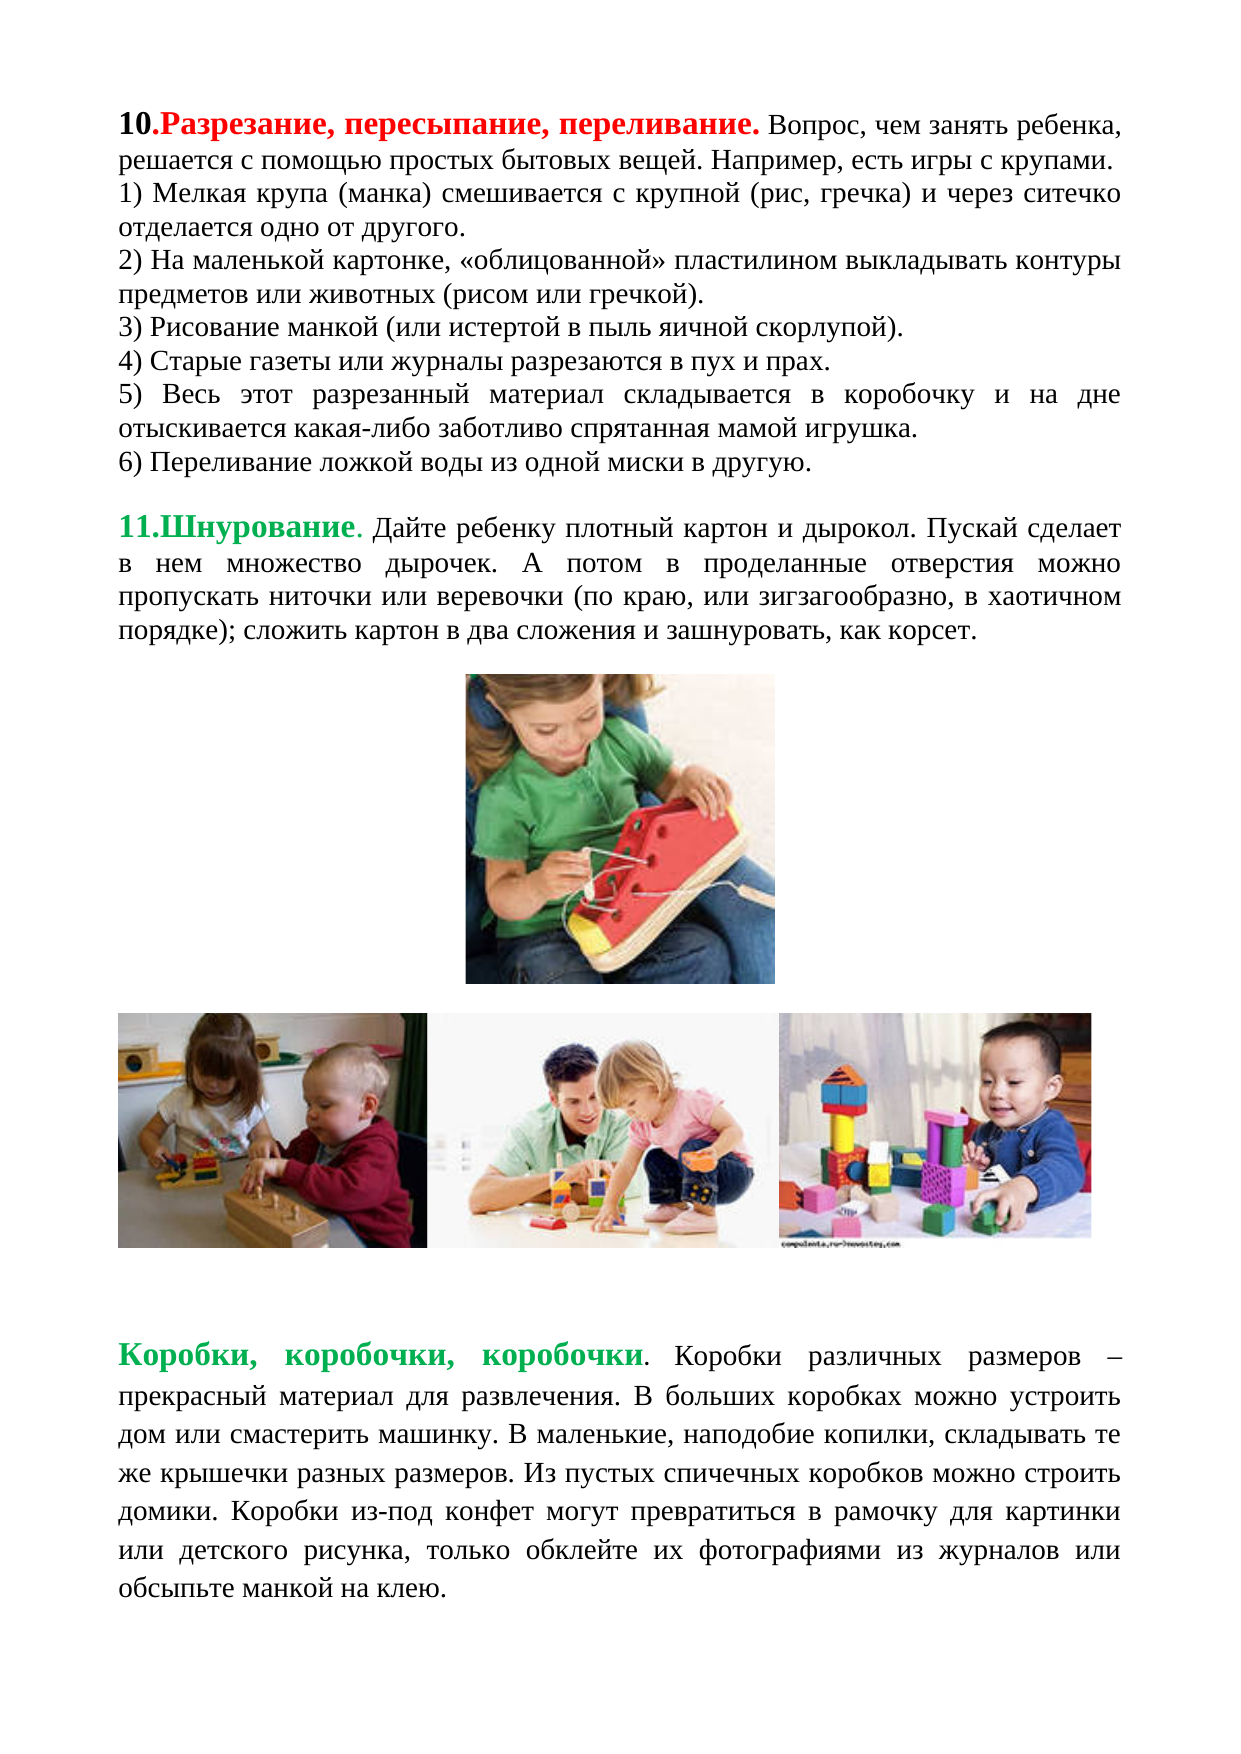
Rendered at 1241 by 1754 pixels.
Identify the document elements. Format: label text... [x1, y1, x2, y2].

picture [118, 1013, 1092, 1248]
text 5) Весь этот разрезанный материал складывается в коробочку и на дне отыскивается какая-либо заботливо спрятанная мамой игрушка. [118, 377, 1122, 444]
text Коробки, коробочки, коробочки. Коробки различных размеров – прекрасный материал для развлечения. В больших коробках можно устроить дом или смастерить машинку. В маленькие, наподобие копилки, складывать те же крышечки разных размеров. Из пустых спичечных коробков можно строить домики. Коробки из-под конфет могут превратиться в рамочку для картинки или детского рисунка, только обклейте их фотографиями из журналов или обсыпьте манкой на клею. [118, 1334, 1122, 1604]
text 6) Переливание ложкой воды из одной миски в другую. [118, 444, 1122, 477]
text 3) Рисование манкой (или истертой в пыль яичной скорлупой). [118, 309, 1122, 343]
picture [465, 674, 775, 984]
text 4) Старые газеты или журналы разрезаются в пух и прах. [118, 343, 1122, 377]
text 11.Шнурование. Дайте ребенку плотный картон и дырокол. Пускай сделает в нем множество дырочек. А потом в проделанные отверстия можно пропускать ниточки или веревочки (по краю, или зигзагообразно, в хаотичном порядке); сложить картон в два сложения и зашнуровать, как корсет. [118, 506, 1122, 645]
text 2) На маленькой картонке, «облицованной» пластилином выкладывать контуры предметов или животных (рисом или гречкой). [118, 242, 1122, 309]
text 10.Разрезание, пересыпание, переливание. Вопрос, чем занять ребенка, решается с помощью простых бытовых вещей. Например, есть игры с крупами. 1) Мелкая крупа (манка) смешивается с крупной (рис, гречка) и через ситечко отделается одно от другого. [118, 103, 1122, 242]
